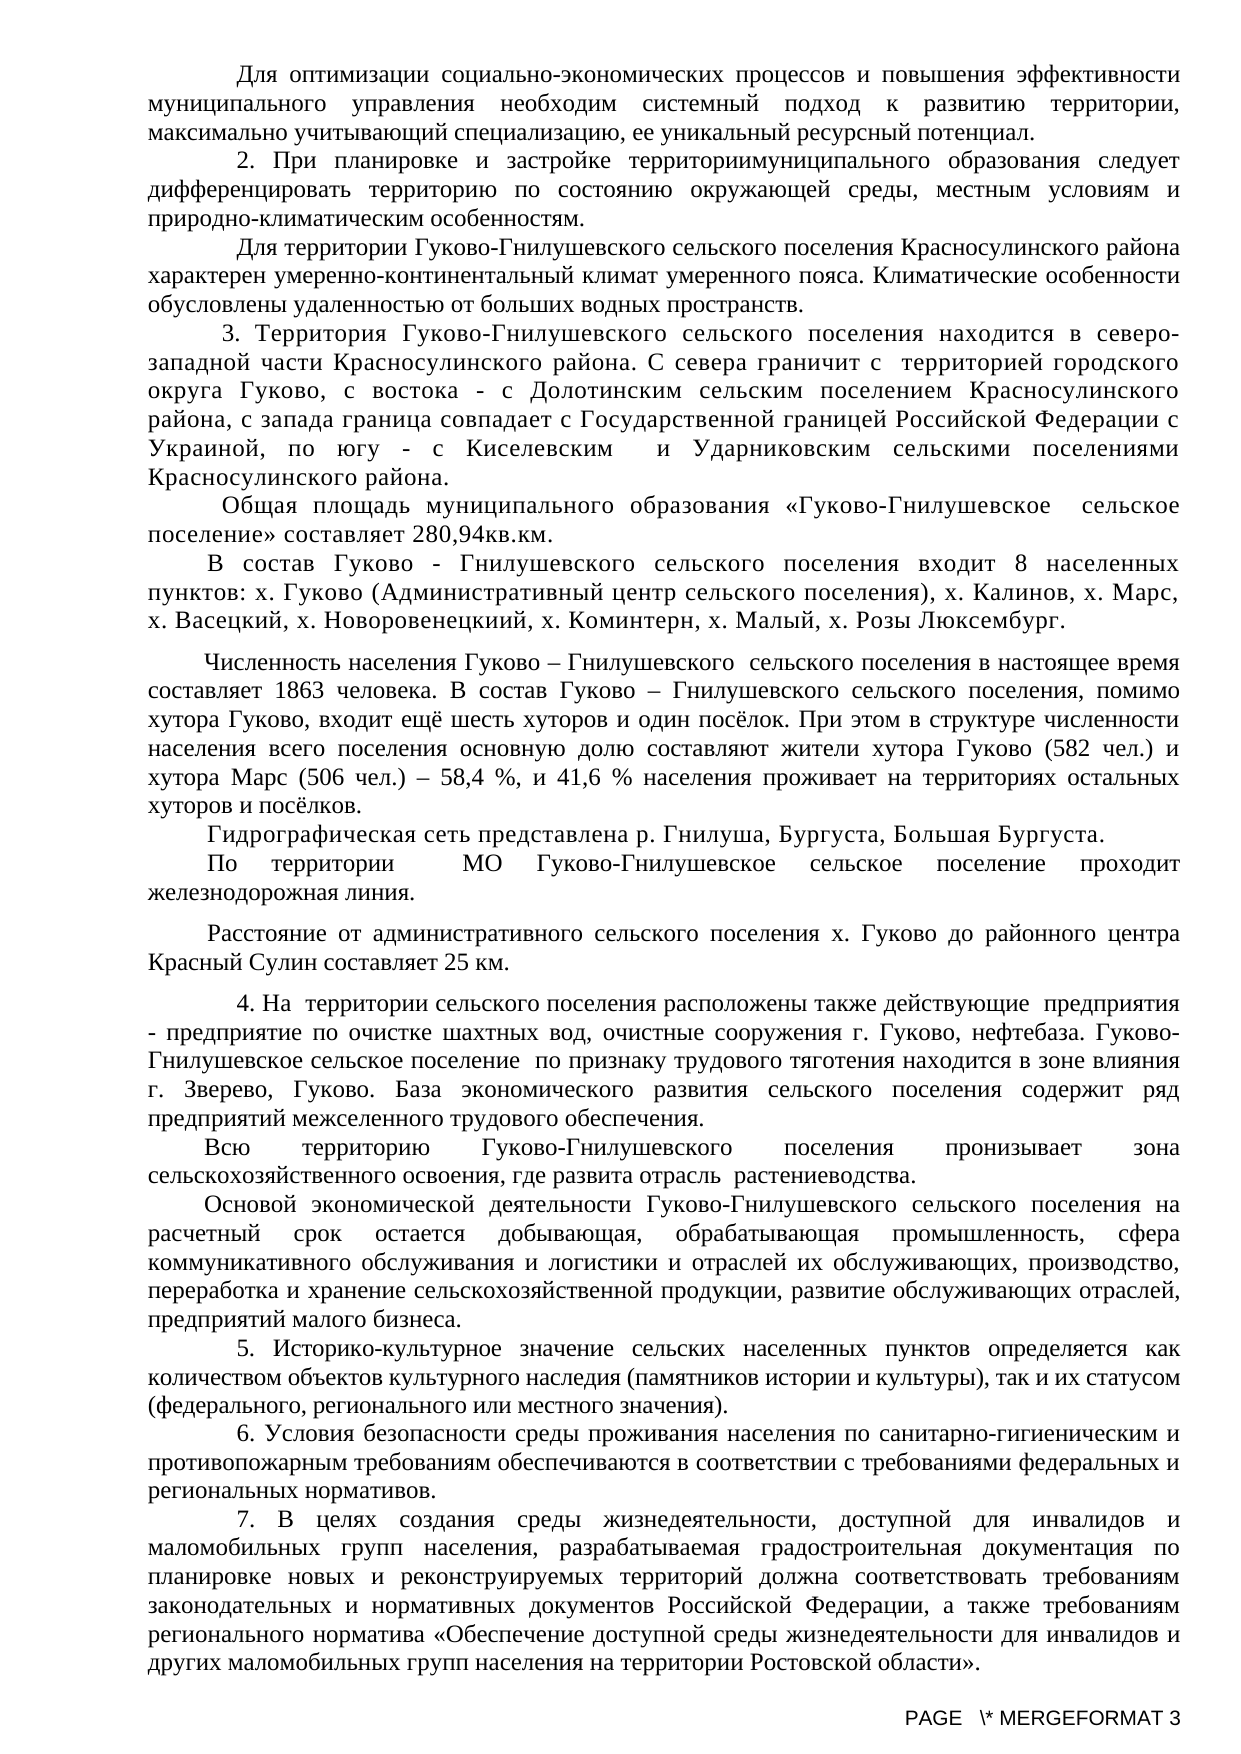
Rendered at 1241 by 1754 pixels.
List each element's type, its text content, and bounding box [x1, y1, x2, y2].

text В состав Гуково - Гнилушевского сельского поселения входит 8 населенных пунктов: х. Гуково (Административный центр сельского поселения), х. Калинов, х. Марс, х. Васецкий, х. Новоровенецкиий, х. Коминтерн, х. Малый, х. Розы Люксембург. [148, 548, 1181, 634]
text 2. При планировке и застройке территориимуниципального образования следует дифференцировать территорию по состоянию окружающей среды, местным условиям и природно-климатическим особенностям. [148, 145, 1181, 232]
text Всю территорию Гуково-Гнилушевского поселения пронизывает зона сельскохозяйственного освоения, где развита отрасль растениеводства. [148, 1132, 1181, 1189]
text Гидрографическая сеть представлена р. Гнилуша, Бургуста, Большая Бургуста. [148, 819, 1181, 848]
text Для оптимизации социально-экономических процессов и повышения эффективности муниципального управления необходим системный подход к развитию территории, максимально учитывающий специализацию, ее уникальный ресурсный потенциал. [148, 59, 1181, 145]
text 4. На территории сельского поселения расположены также действующие предприятия - предприятие по очистке шахтных вод, очистные сооружения г. Гуково, нефтебаза. Гуково-Гнилушевское сельское поселение по признаку трудового тяготения находится в зоне влияния г. Зверево, Гуково. База экономического развития сельского поселения содержит ряд предприятий межселенного трудового обеспечения. [148, 988, 1181, 1132]
text Общая площадь муниципального образования «Гуково-Гнилушевское сельское поселение» составляет 280,94кв.км. [148, 490, 1181, 548]
text По территории МО Гуково-Гнилушевское сельское поселение проходит железнодорожная линия. [148, 848, 1181, 905]
text 7. В целях создания среды жизнедеятельности, доступной для инвалидов и маломобильных групп населения, разрабатываемая градостроительная документация по планировке новых и реконструируемых территорий должна соответствовать требованиям законодательных и нормативных документов Российской Федерации, а также требованиям регионального норматива «Обеспечение доступной среды жизнедеятельности для инвалидов и других маломобильных групп населения на территории Ростовской области». [148, 1504, 1181, 1676]
text 6. Условия безопасности среды проживания населения по санитарно-гигиеническим и противопожарным требованиям обеспечиваются в соответствии с требованиями федеральных и региональных нормативов. [148, 1419, 1181, 1504]
text Для территории Гуково-Гнилушевского сельского поселения Красносулинского района характерен умеренно-континентальный климат умеренного пояса. Климатические особенности обусловлены удаленностью от больших водных пространств. [148, 232, 1181, 318]
text 5. Историко-культурное значение сельских населенных пунктов определяется как количеством объектов культурного наследия (памятников истории и культуры), так и их статусом (федерального, регионального или местного значения). [148, 1333, 1181, 1419]
text Основой экономической деятельности Гуково-Гнилушевского сельского поселения на расчетный срок остается добывающая, обрабатывающая промышленность, сфера коммуникативного обслуживания и логистики и отраслей их обслуживающих, производство, переработка и хранение сельскохозяйственной продукции, развитие обслуживающих отраслей, предприятий малого бизнеса. [148, 1189, 1181, 1333]
text 3. Территория Гуково-Гнилушевского сельского поселения находится в северо-западной части Красносулинского района. С севера граничит с территорией городского округа Гуково, с востока - с Долотинским сельским поселением Красносулинского района, с запада граница совпадает с Государственной границей Российской Федерации с Украиной, по югу - с Киселевским и Ударниковским сельскими поселениями Красносулинского района. [148, 318, 1181, 490]
text Численность населения Гуково – Гнилушевского сельского поселения в настоящее время составляет 1863 человека. В состав Гуково – Гнилушевского сельского поселения, помимо хутора Гуково, входит ещё шесть хуторов и один посёлок. При этом в структуре численности населения всего поселения основную долю составляют жители хутора Гуково (582 чел.) и хутора Марс (506 чел.) – 58,4 %, и 41,6 % населения проживает на территориях остальных хуторов и посёлков. [148, 647, 1181, 819]
text Расстояние от административного сельского поселения х. Гуково до районного центра Красный Сулин составляет . [148, 918, 1181, 975]
